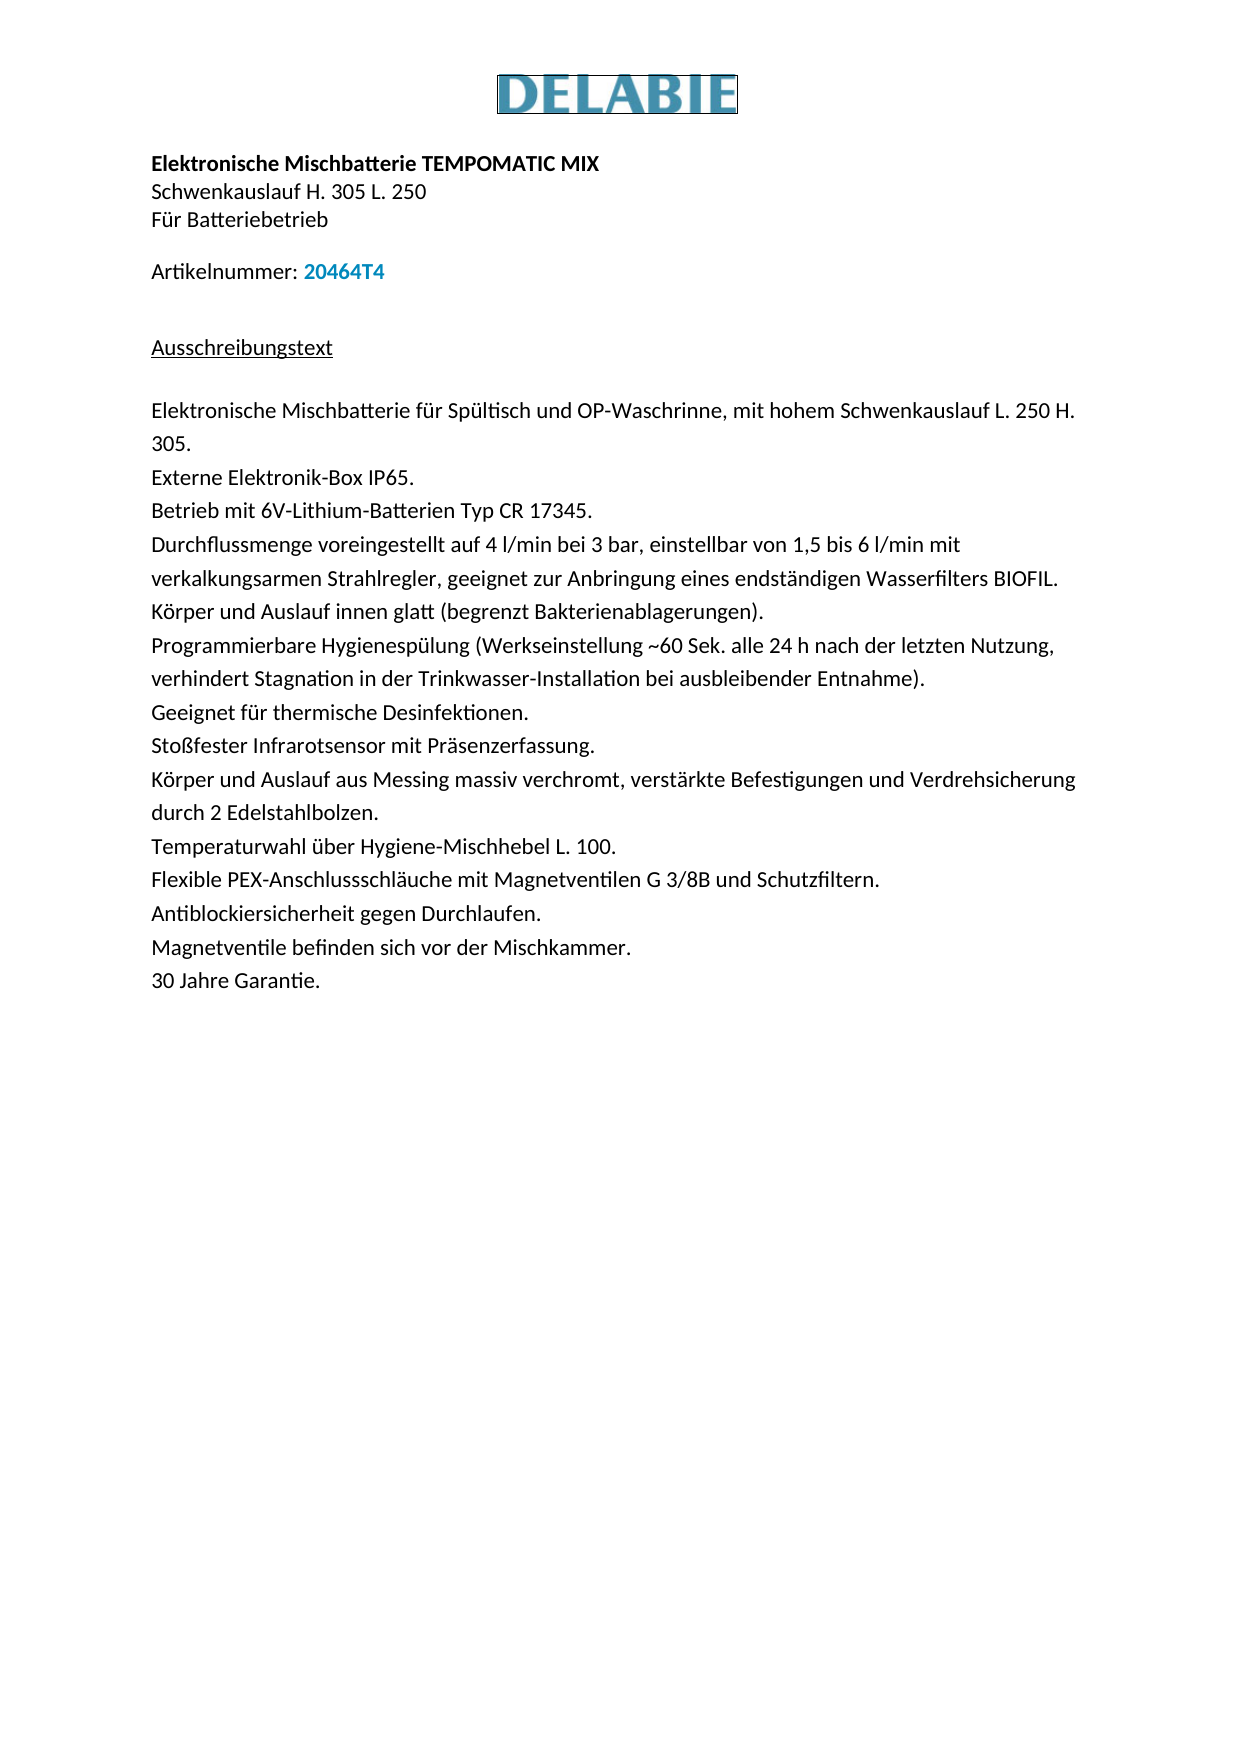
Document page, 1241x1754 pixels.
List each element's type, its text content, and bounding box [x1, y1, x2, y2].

text Körper und Auslauf aus Messing massiv verchromt, verstärkte Befestigungen und Verdrehsicherung durch 2 Edelstahlbolzen. [151, 765, 1084, 827]
text Temperaturwahl über Hygiene-Mischhebel L. 100. [151, 832, 1084, 860]
picture [498, 76, 737, 113]
text Stoßfester Infrarotsensor mit Präsenzerfassung. [151, 731, 1084, 759]
text Geeignet für thermische Desinfektionen. [151, 698, 1084, 726]
text Magnetventile befinden sich vor der Mischkammer. [151, 933, 1084, 961]
text Betrieb mit 6V-Lithium-Batterien Typ CR 17345. [151, 497, 1084, 525]
text Für Batteriebetrieb [151, 205, 1084, 233]
text Ausschreibungstext [151, 333, 1084, 361]
text Elektronische Mischbatterie für Spültisch und OP-Waschrinne, mit hohem Schwenkauslauf L. 250 H. 305. [151, 396, 1084, 458]
text Flexible PEX-Anschlussschläuche mit Magnetventilen G 3/8B und Schutzfiltern. [151, 866, 1084, 894]
text Antiblockiersicherheit gegen Durchlaufen. [151, 899, 1084, 927]
text Körper und Auslauf innen glatt (begrenzt Bakterienablagerungen). [151, 597, 1084, 625]
text 30 Jahre Garantie. [151, 966, 1084, 994]
text Programmierbare Hygienespülung (Werkseinstellung ~60 Sek. alle 24 h nach der letzten Nutzung, verhindert Stagnation in der Trinkwasser-Installation bei ausbleibender Entnahme). [151, 631, 1084, 692]
text Externe Elektronik-Box IP65. [151, 463, 1084, 491]
text Elektronische Mischbatterie TEMPOMATIC MIX [151, 149, 1084, 177]
text Durchflussmenge voreingestellt auf 4 l/min bei 3 bar, einstellbar von 1,5 bis 6 l/min mit verkalkungsarmen Strahlregler, geeignet zur Anbringung eines endständigen Wasserfilters BIOFIL. [151, 530, 1084, 592]
text Schwenkauslauf H. 305 L. 250 [151, 177, 1084, 205]
text Artikelnummer: 20464T4 [151, 257, 1084, 285]
